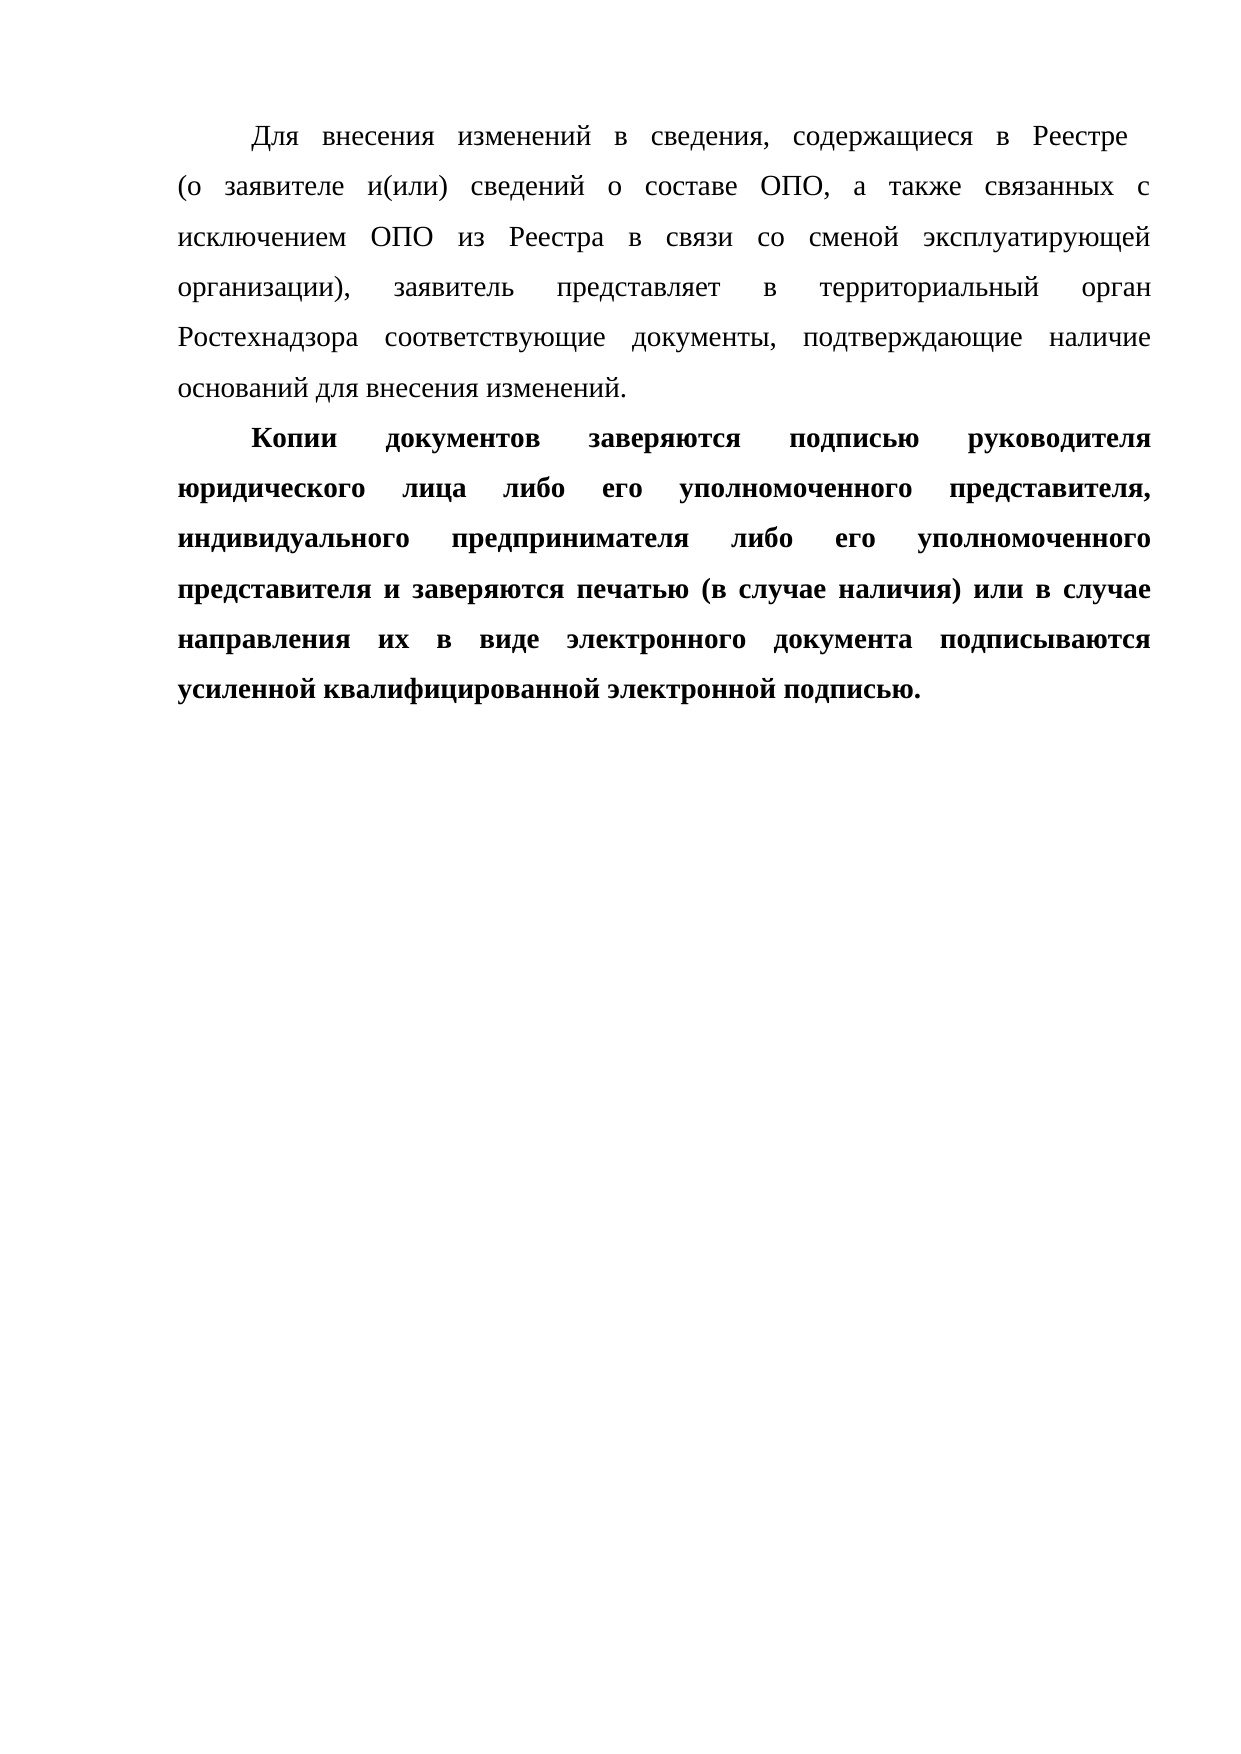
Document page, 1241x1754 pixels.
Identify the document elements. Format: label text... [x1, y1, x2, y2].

text Для внесения изменений в сведения, содержащиеся в Реестре (о заявителе и(или) сведений о составе ОПО, а также связанных с исключением ОПО из Реестра в связи со сменой эксплуатирующей организации), заявитель представляет в территориальный орган Ростехнадзора соответствующие документы, подтверждающие наличие оснований для внесения изменений. [177, 118, 1152, 403]
text Копии документов заверяются подписью руководителя юридического лица либо его уполномоченного представителя, индивидуального предпринимателя либо его уполномоченного представителя и заверяются печатью (в случае наличия) или в случае направления их в виде электронного документа подписываются усиленной квалифицированной электронной подписью. [177, 420, 1152, 705]
